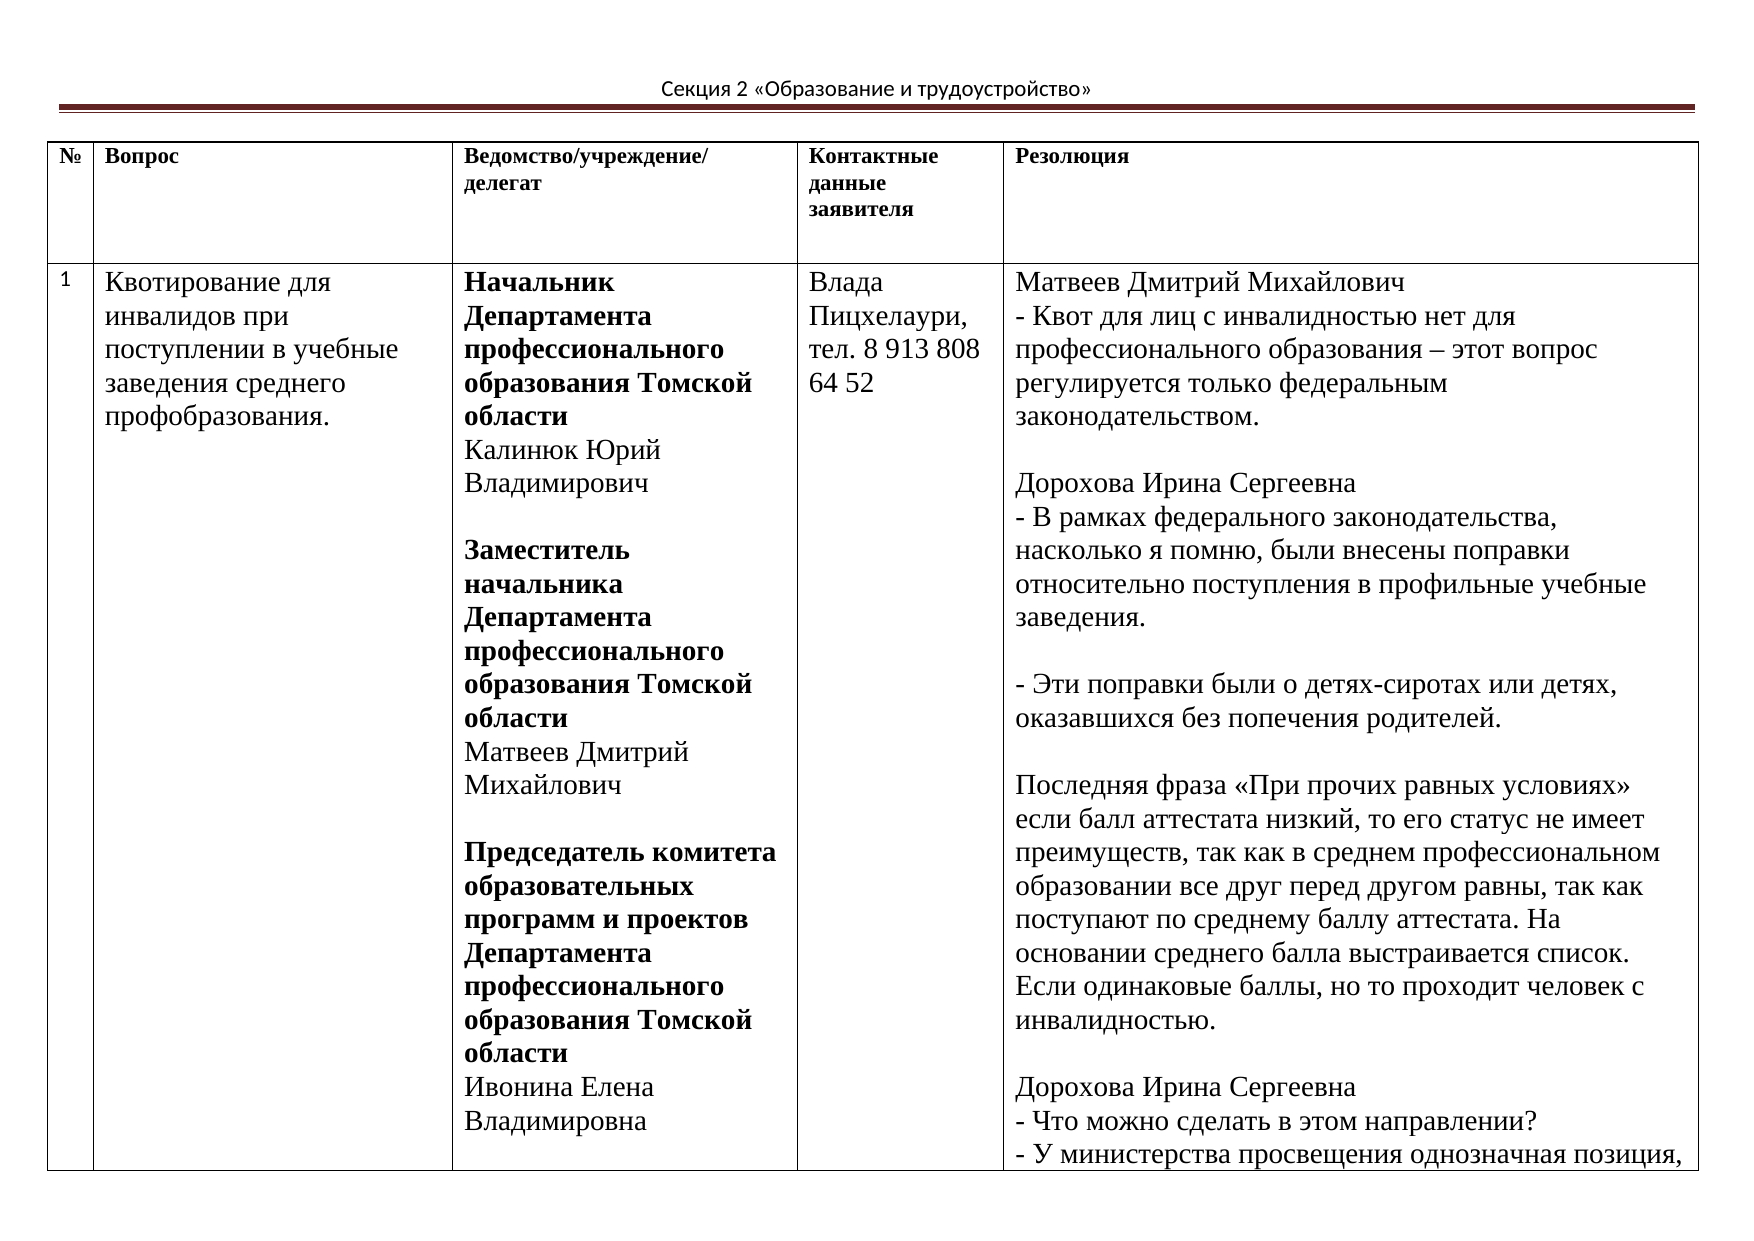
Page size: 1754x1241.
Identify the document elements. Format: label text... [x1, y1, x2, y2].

table_cell 1 [48, 264, 93, 1170]
table_header Ведомство/учреждение/делегат [453, 143, 797, 263]
table_header Резолюция [1004, 143, 1698, 263]
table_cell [453, 264, 797, 1170]
table_header Контактные данные заявителя [798, 143, 1003, 263]
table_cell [94, 264, 452, 1170]
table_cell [798, 264, 1003, 1170]
table_header № [48, 143, 93, 263]
table_header Вопрос [94, 143, 452, 263]
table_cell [1004, 264, 1698, 1170]
